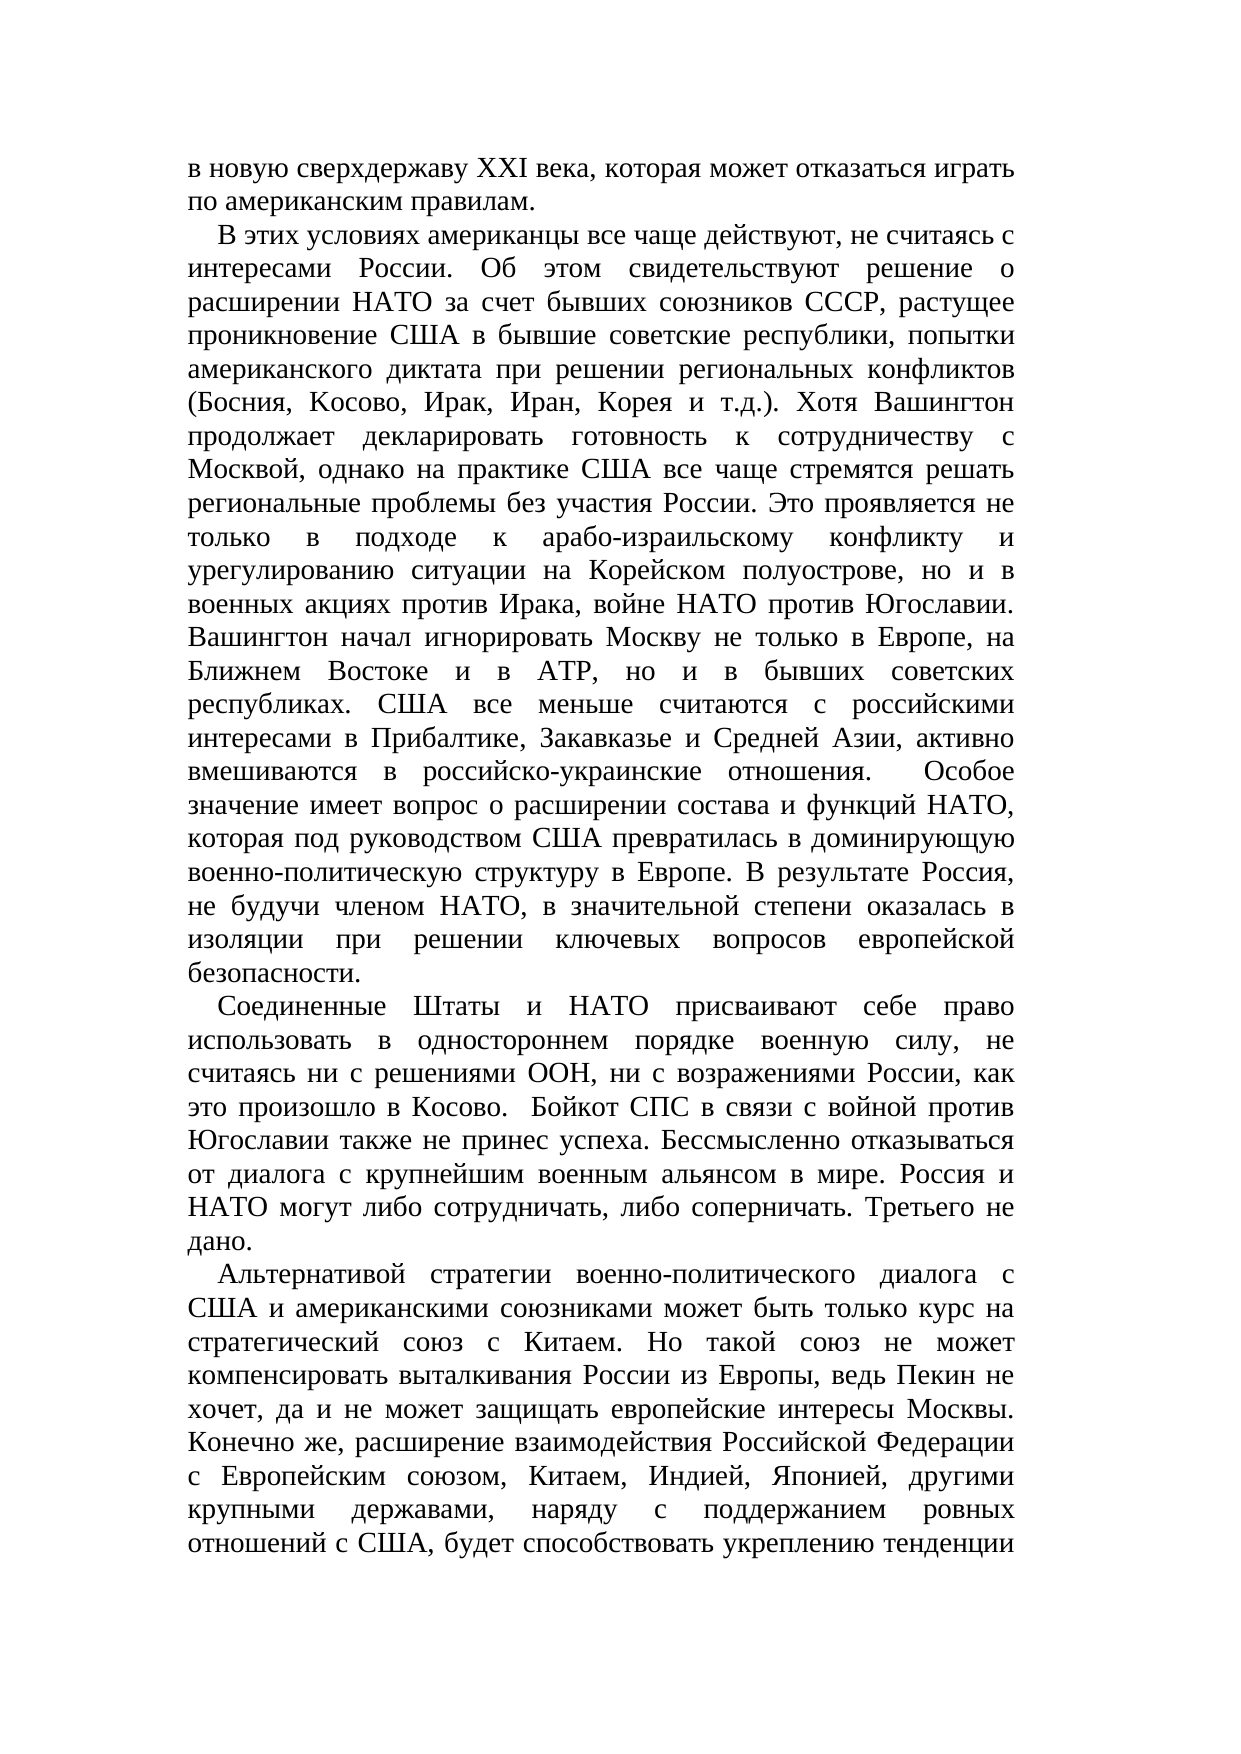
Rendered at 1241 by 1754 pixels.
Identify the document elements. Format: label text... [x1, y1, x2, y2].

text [187, 150, 1015, 217]
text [187, 1257, 1015, 1559]
text Соединенные Штаты и НАТО присваивают себе право использовать в одностороннем порядке военную силу, не считаясь ни с решениями ООН, ни с возражениями России, как это произошло в Косово. Бойкот СПС в связи с войной против Югославии также не принес успеха. Бессмысленно отказываться от диалога с крупнейшим военным альянсом в мире. Россия и НАТО могут либо сотрудничать, либо соперничать. Третьего не дано. [187, 988, 1015, 1257]
text В этих условиях американцы все чаще действуют, не считаясь с интересами России. Об этом свидетельствуют решение о расширении НАТО за счет бывших союзников СССР, растущее проникновение США в бывшие советские республики, попытки американского диктата при решении региональных конфликтов (Босния, Kocoво, Ирак, Иран, Корея и т.д.). Хотя Вашингтон продолжает декларировать готовность к сотрудничеству с Москвой, однако на практике США все чаще стремятся решать региональные проблемы без участия России. Это проявляется не только в подходе к арабо-израильскому конфликту и урегулированию ситуации на Корейском полуострове, но и в военных акциях против Ирака, войне НАТО против Югославии. Вашингтон начал игнорировать Москву не только в Европе, на Ближнем Востоке и в АТР, но и в бывших советских республиках. США все меньше считаются с российскими интересами в Прибалтике, Закавказье и Средней Азии, активно вмешиваются в российско-украинские отношения. Особое значение имеет вопрос о расширении состава и функций НАТО, которая под руководством США превратилась в доминирующую военно-политическую структуру в Европе. В результате Россия, не будучи членом НАТО, в значительной степени оказалась в изоляции при решении ключевых вопросов европейской безопасности. [187, 217, 1015, 988]
